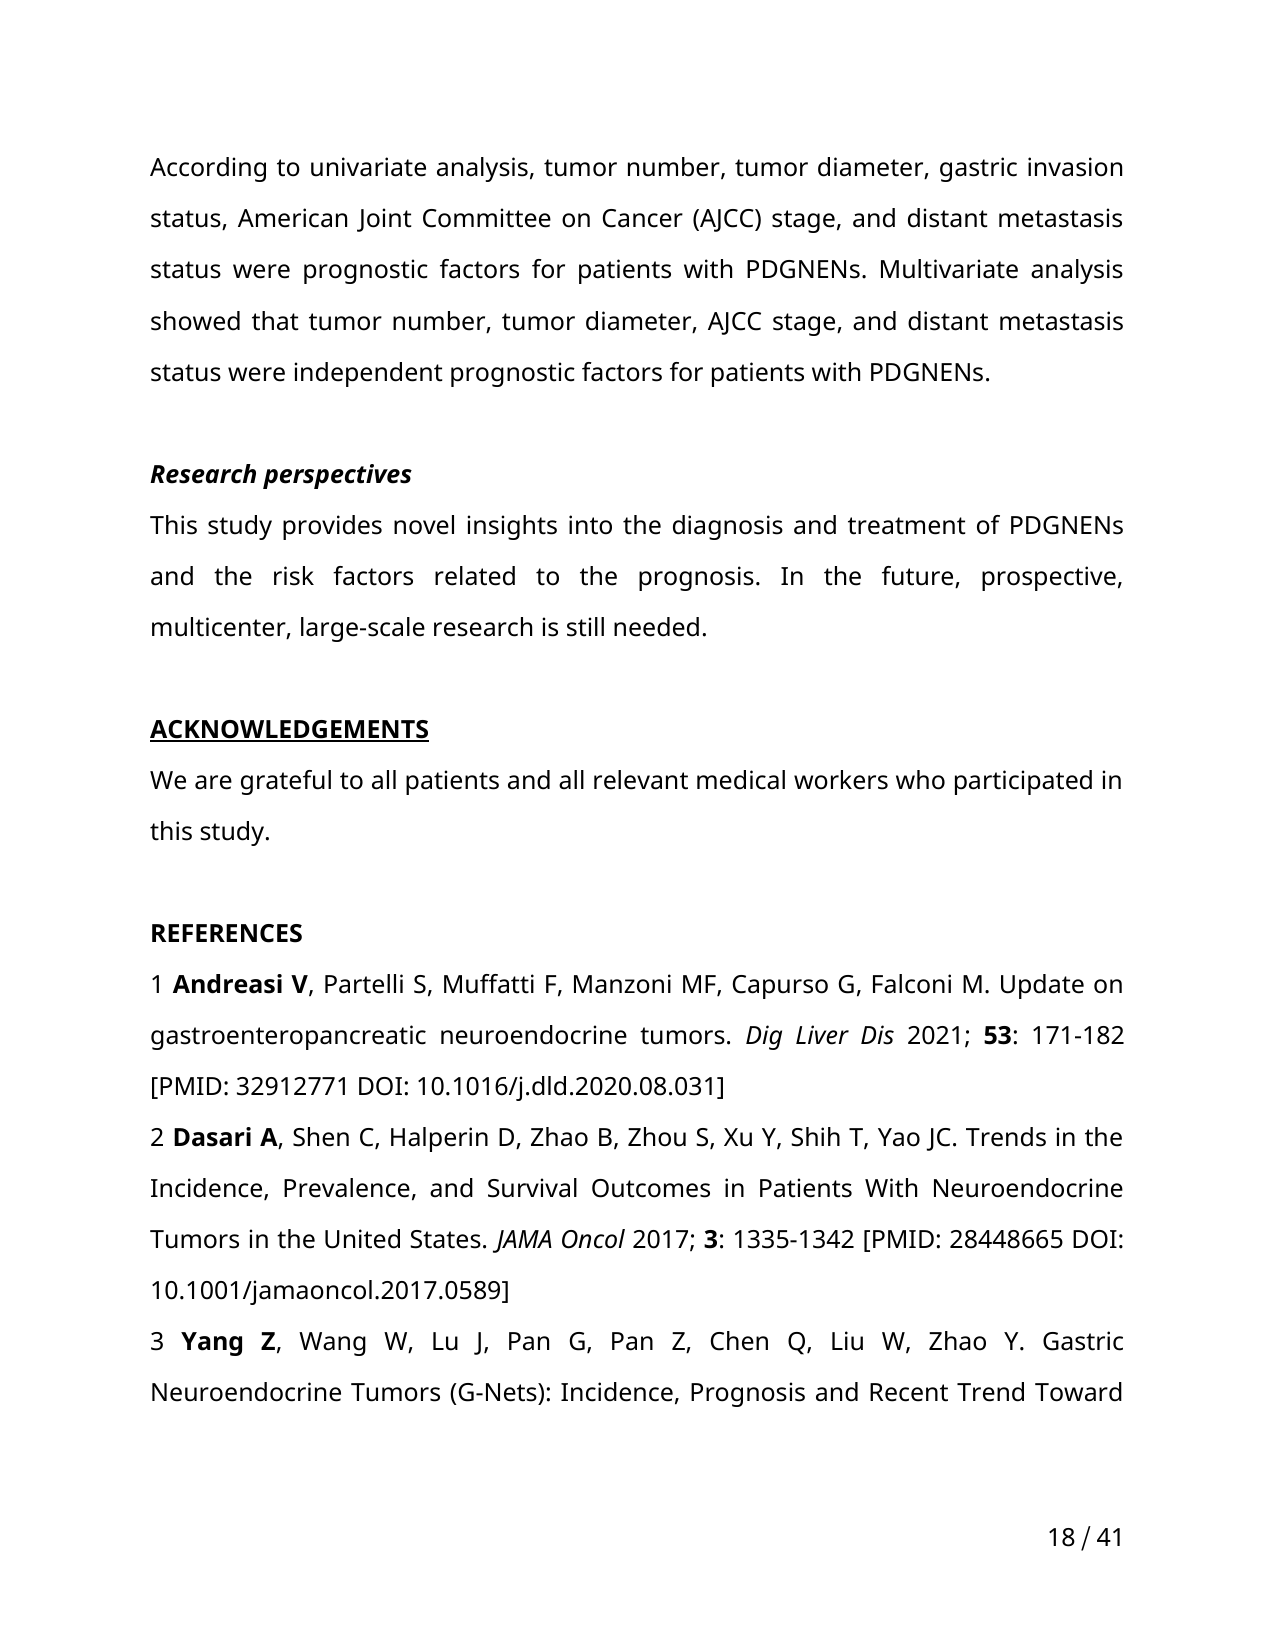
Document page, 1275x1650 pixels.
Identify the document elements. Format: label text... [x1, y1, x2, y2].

text 2 Dasari A, Shen C, Halperin D, Zhao B, Zhou S, Xu Y, Shih T, Yao JC. Trends in the Incidence, Prevalence, and Survival Outcomes in Patients With Neuroendocrine Tumors in the United States. JAMA Oncol 2017; 3: 1335-1342 [PMID: 28448665 DOI: 10.1001/jamaoncol.2017.0589] [150, 1120, 1125, 1307]
text We are grateful to all patients and all relevant medical workers who participated in this study. [150, 762, 1125, 848]
text ACKNOWLEDGEMENTS [150, 711, 1125, 746]
text Research perspectives [150, 456, 1125, 490]
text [150, 1324, 1125, 1409]
text 1 Andreasi V, Partelli S, Muffatti F, Manzoni MF, Capurso G, Falconi M. Update on gastroenteropancreatic neuroendocrine tumors. Dig Liver Dis 2021; 53: 171-182 [PMID: 32912771 DOI: 10.1016/j.dld.2020.08.031] [150, 967, 1125, 1103]
text This study provides novel insights into the diagnosis and treatment of PDGNENs and the risk factors related to the prognosis. In the future, prospective, multicenter, large-scale research is still needed. [150, 507, 1125, 643]
text According to univariate analysis, tumor number, tumor diameter, gastric invasion status, American Joint Committee on Cancer (AJCC) stage, and distant metastasis status were prognostic factors for patients with PDGNENs. Multivariate analysis showed that tumor number, tumor diameter, AJCC stage, and distant metastasis status were independent prognostic factors for patients with PDGNENs. [150, 150, 1125, 388]
text REFERENCES [150, 916, 1125, 950]
